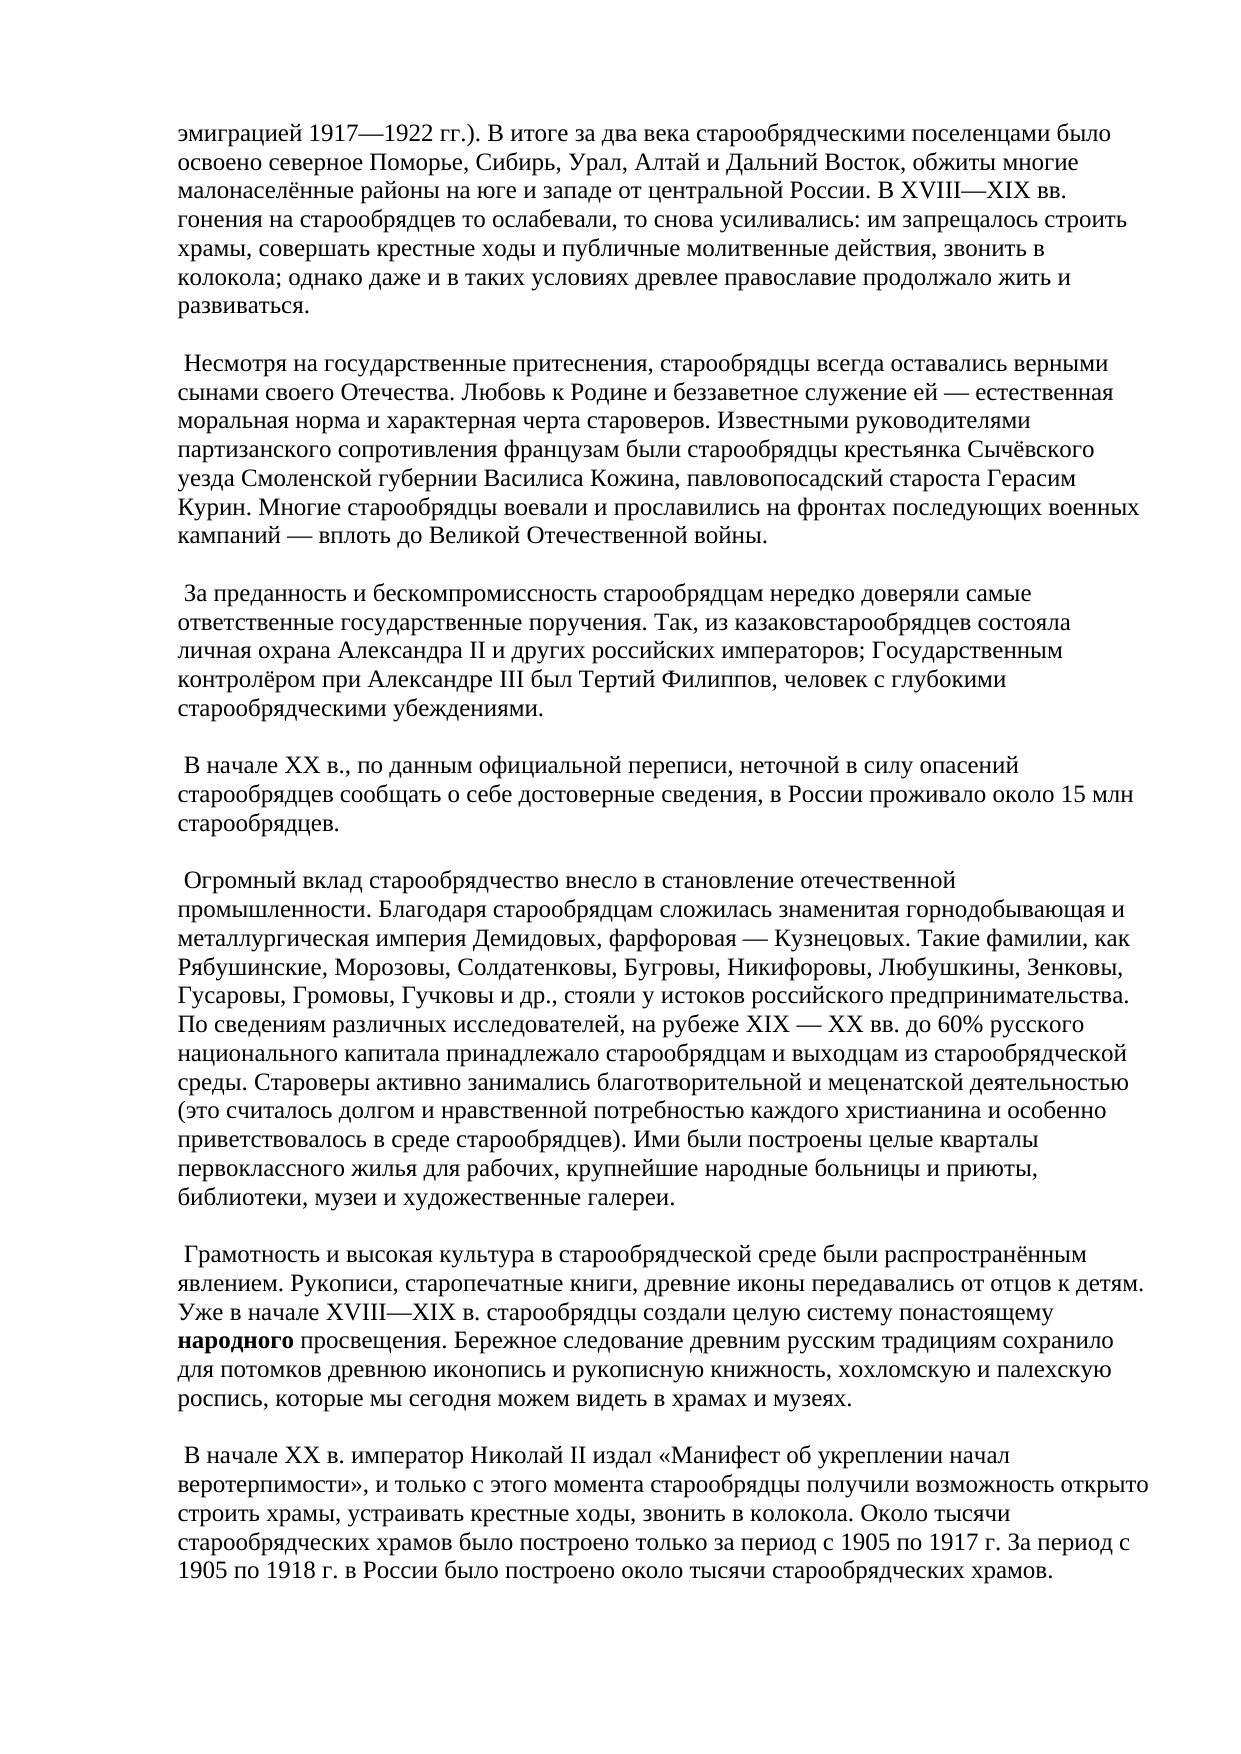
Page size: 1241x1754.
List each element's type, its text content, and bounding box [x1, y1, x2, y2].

text В начале ХХ в. император Николай II издал «Манифест об укреплении начал веротерпимости», и только с этого момента старообрядцы получили возможность открыто строить храмы, устраивать крестные ходы, звонить в колокола. Около тысячи старообрядческих храмов было построено только за период с 1905 по 1917 г. За период с 1905 по 1918 г. в России было построено около тысячи старообрядческих храмов. [177, 1441, 1152, 1584]
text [177, 118, 1152, 319]
text Огромный вклад старообрядчество внесло в становление отечественной промышленности. Благодаря старообрядцам сложилась знаменитая горнодобывающая и металлургическая империя Демидовых, фарфоровая — Кузнецовых. Такие фамилии, как Рябушинские, Морозовы, Солдатенковы, Бугровы, Никифоровы, Любушкины, Зенковы, Гусаровы, Громовы, Гучковы и др., стояли у истоков российского предпринимательства. По сведениям различных исследователей, на рубеже XIX — XX вв. до 60% русского национального капитала принадлежало старообрядцам и выходцам из старообрядческой среды. Староверы активно занимались благотворительной и меценатской деятельностью (это считалось долгом и нравственной потребностью каждого христианина и особенно приветствовалось в среде старообрядцев). Ими были построены целые кварталы первоклассного жилья для рабочих, крупнейшие народные больницы и приюты, библиотеки, музеи и художественные галереи. [177, 866, 1152, 1211]
text Грамотность и высокая культура в старообрядческой среде были распространённым явлением. Рукописи, старопечатные книги, древние иконы передавались от отцов к детям. Уже в начале XVIII—XIX в. старообрядцы создали целую систему понастоящему народного просвещения. Бережное следование древним русским традициям сохранило для потомков древнюю иконопись и рукописную книжность, хохломскую и палехскую роспись, которые мы сегодня можем видеть в храмах и музеях. [177, 1239, 1152, 1412]
text В начале XX в., по данным официальной переписи, неточной в силу опасений старообрядцев сообщать о себе достоверные сведения, в России проживало около 15 млн старообрядцев. [177, 751, 1152, 837]
text За преданность и бескомпромиссность старообрядцам нередко доверяли самые ответственные государственные поручения. Так, из казаковстарообрядцев состояла личная охрана Александра II и других российских императоров; Государственным контролёром при Александре III был Тертий Филиппов, человек с глубокими старообрядческими убеждениями. [177, 578, 1152, 722]
text Несмотря на государственные притеснения, старообрядцы всегда оставались верными сынами своего Отечества. Любовь к Родине и беззаветное служение ей — естественная моральная норма и характерная черта староверов. Известными руководителями партизанского сопротивления французам были старообрядцы крестьянка Сычёвского уезда Смоленской губернии Василиса Кожина, павловопосадский староста Герасим Курин. Многие старообрядцы воевали и прославились на фронтах последующих военных кампаний — вплоть до Великой Отечественной войны. [177, 348, 1152, 549]
